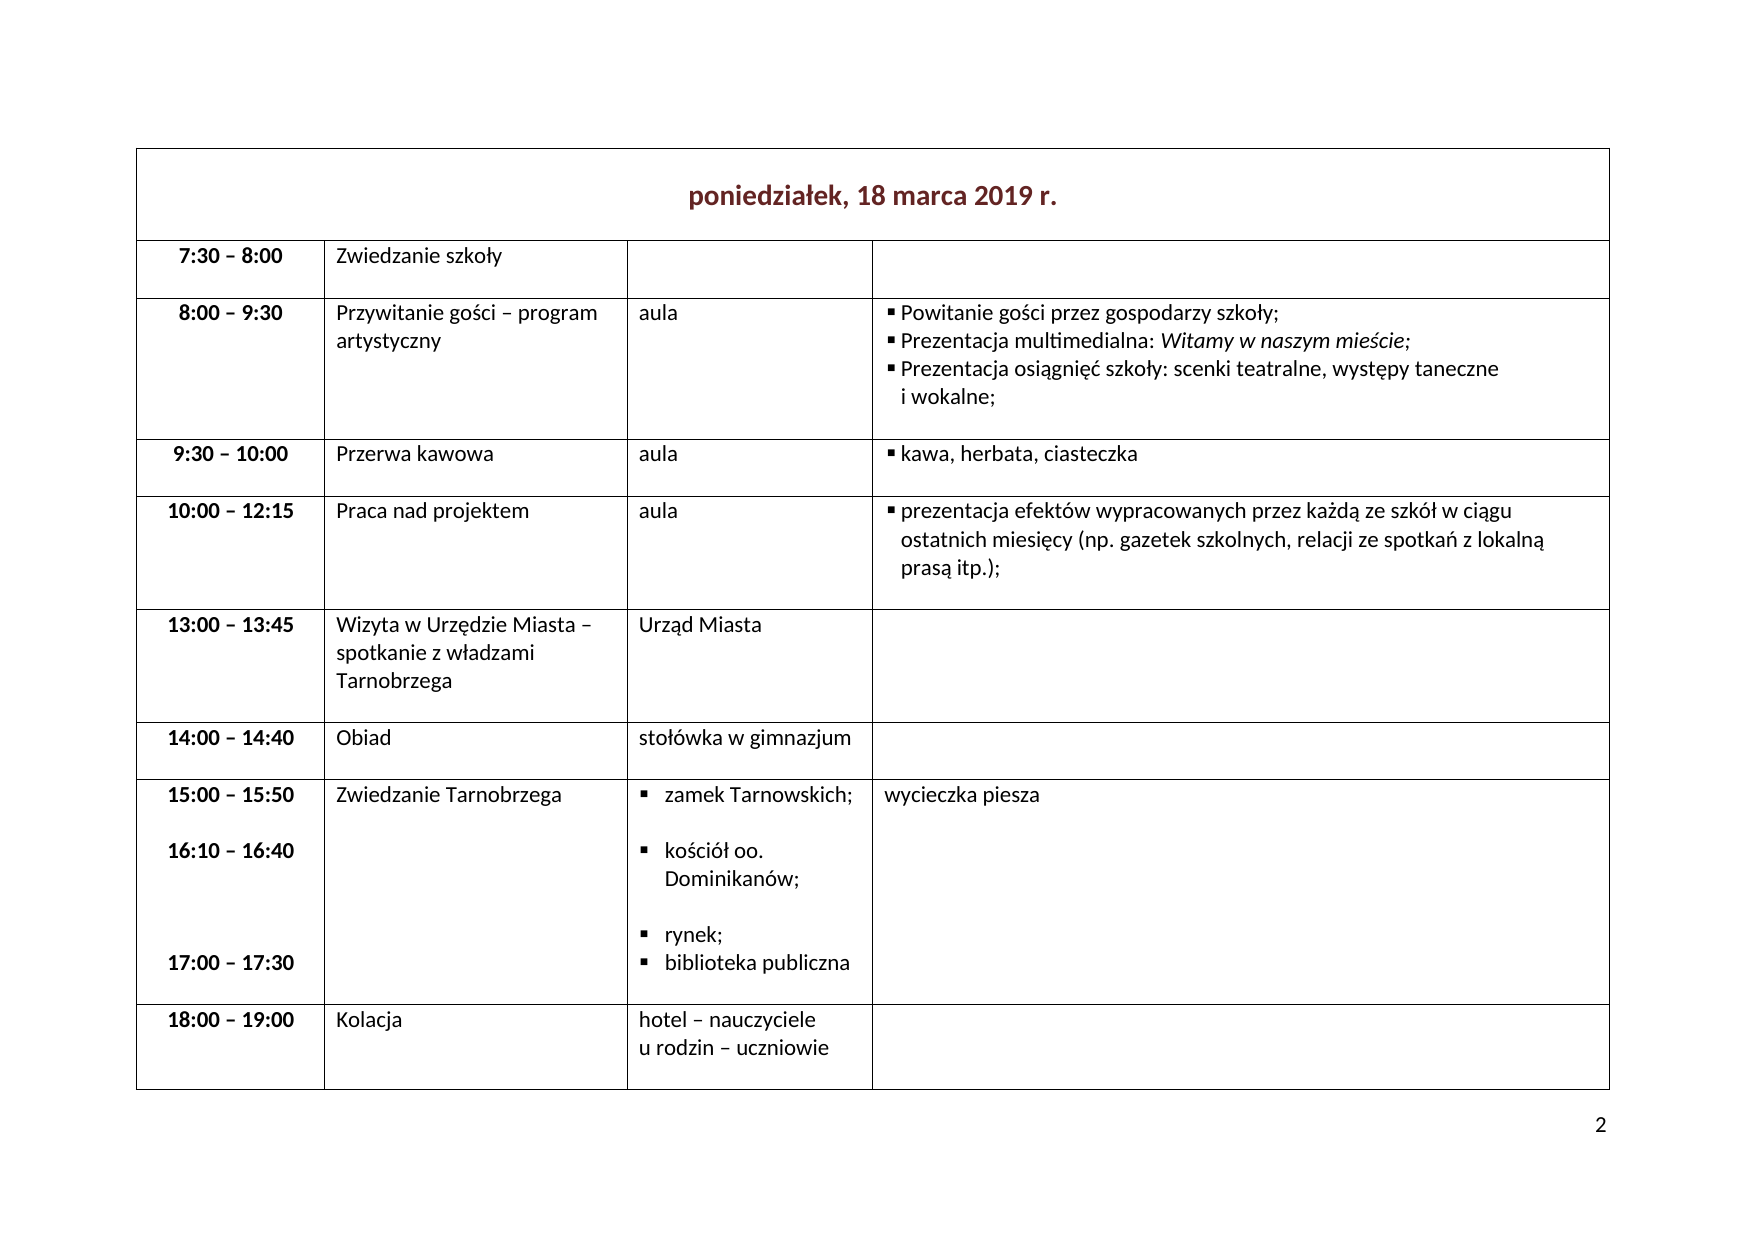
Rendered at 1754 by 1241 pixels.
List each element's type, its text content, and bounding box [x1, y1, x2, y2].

table_cell 10:00 – 12:15 [137, 497, 324, 609]
table_cell stołówka w gimnazjum [628, 723, 872, 779]
table_cell kawa, herbata, ciasteczka [873, 440, 1609, 496]
table_cell aula [628, 497, 872, 609]
table_cell 18:00 – 19:00 [137, 1005, 324, 1089]
table_cell Urząd Miasta [628, 610, 872, 722]
table_cell Praca nad projektem [325, 497, 627, 609]
table_cell Zwiedzanie szkoły [325, 241, 627, 297]
table_cell aula [628, 299, 872, 438]
table_cell zamek Tarnowskich; kościół oo. Dominikanów; rynek; biblioteka publiczna [628, 780, 872, 1004]
table_cell 8:00 – 9:30 [137, 299, 324, 438]
table_cell 14:00 – 14:40 [137, 723, 324, 779]
table_cell [628, 241, 872, 297]
table_cell 7:30 – 8:00 [137, 241, 324, 297]
table_cell Zwiedzanie Tarnobrzega [325, 780, 627, 1004]
table_cell Kolacja [325, 1005, 627, 1089]
table_cell Powitanie gości przez gospodarzy szkoły; Prezentacja multimedialna: Witamy w naszym mieście; Prezentacja osiągnięć szkoły: scenki teatralne, występy taneczne i wokalne; [873, 299, 1609, 438]
table_cell Przywitanie gości – program artystyczny [325, 299, 627, 438]
table_cell [873, 1005, 1609, 1089]
table_cell wycieczka piesza [873, 780, 1609, 1004]
table_cell [873, 610, 1609, 722]
table_cell hotel – nauczyciele u rodzin – uczniowie [628, 1005, 872, 1089]
table_cell [873, 723, 1609, 779]
table_cell aula [628, 440, 872, 496]
table_cell Wizyta w Urzędzie Miasta – spotkanie z władzami Tarnobrzega [325, 610, 627, 722]
table_cell Obiad [325, 723, 627, 779]
table_cell 15:00 – 15:50 16:10 – 16:40 17:00 – 17:30 [137, 780, 324, 1004]
table_cell 13:00 – 13:45 [137, 610, 324, 722]
table_cell 9:30 – 10:00 [137, 440, 324, 496]
table_cell prezentacja efektów wypracowanych przez każdą ze szkół w ciągu ostatnich miesięcy (np. gazetek szkolnych, relacji ze spotkań z lokalną prasą itp.); [873, 497, 1609, 609]
table_cell poniedziałek, 18 marca 2019 r. [137, 149, 1609, 240]
table_cell [873, 241, 1609, 297]
table_cell Przerwa kawowa [325, 440, 627, 496]
